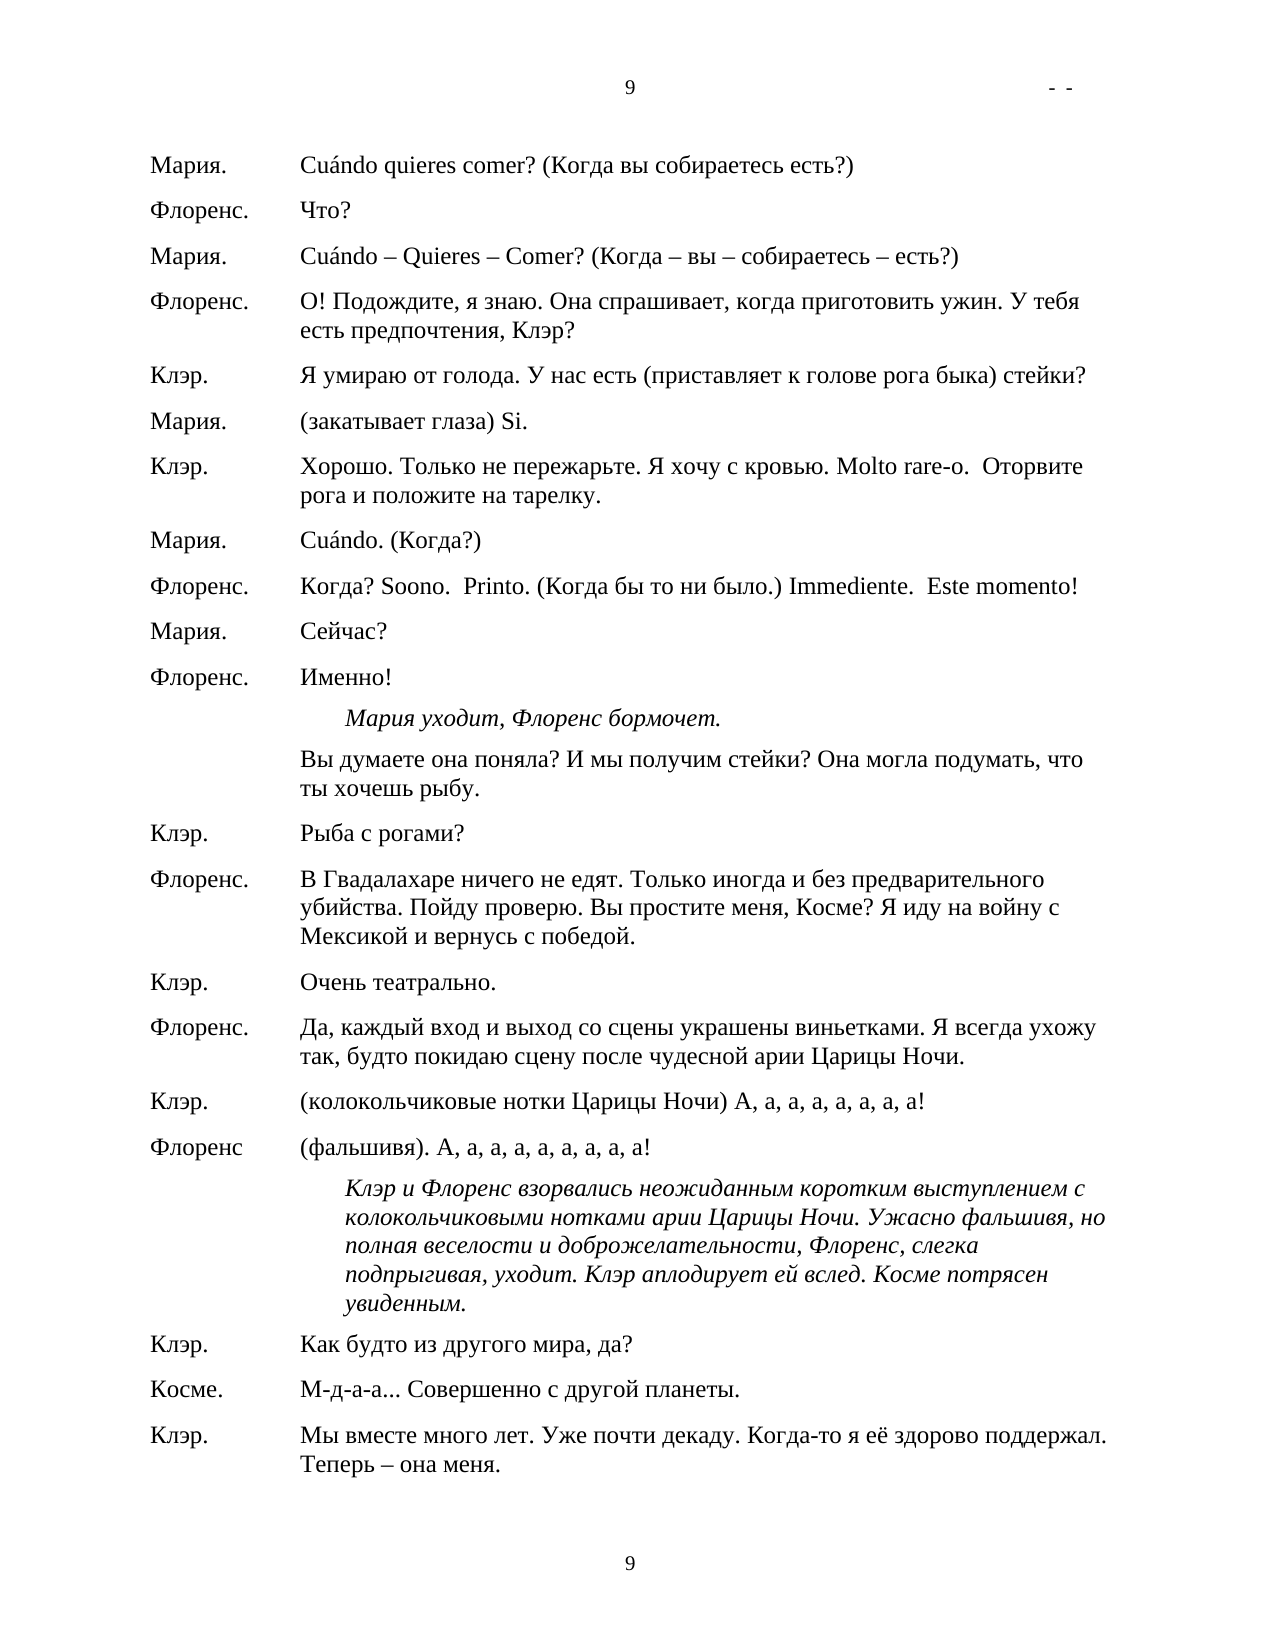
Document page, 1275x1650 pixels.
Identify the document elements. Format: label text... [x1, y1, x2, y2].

text Клэр. Как будто из другого мира, да? [150, 1329, 1110, 1358]
text Мария. Cuándo – Quieres – Comer? (Когда – вы – собираетесь – есть?) [150, 241, 1110, 269]
text Клэр. Мы вместе много лет. Уже почти декаду. Когда-то я её здорово поддержал. Теперь – она меня. [150, 1420, 1110, 1477]
text Клэр. Я умираю от голода. У нас есть (приставляет к голове рога быка) стейки? [150, 360, 1110, 389]
text Флоренс. Когда? Soono. Printo. (Когда бы то ни было.) Immediente. Este momento! [150, 571, 1110, 599]
text Мария. Cuándo quieres comer? (Когда вы собираетесь есть?) [150, 150, 1110, 179]
text Мария. Сейчас? [150, 616, 1110, 645]
text Вы думаете она поняла? И мы получим стейки? Она могла подумать, что ты хочешь рыбу. [150, 744, 1110, 802]
text Флоренс. О! Подождите, я знаю. Она спрашивает, когда приготовить ужин. У тебя есть предпочтения, Клэр? [150, 286, 1110, 344]
text Флоренс. Да, каждый вход и выход со сцены украшены виньетками. Я всегда ухожу так, будто покидаю сцену после чудесной арии Царицы Ночи. [150, 1012, 1110, 1069]
text Флоренс. Что? [150, 195, 1110, 224]
text Флоренс. В Гвадалахаре ничего не едят. Только иногда и без предварительного убийства. Пойду проверю. Вы простите меня, Косме? Я иду на войну с Мексикой и вернусь с победой. [150, 864, 1110, 950]
text Клэр. Очень театрально. [150, 967, 1110, 995]
text Косме. М-д-а-а... Совершенно с другой планеты. [150, 1374, 1110, 1403]
text Флоренс. Именно! [150, 662, 1110, 690]
text Флоренс (фальшивя). А, а, а, а, а, а, а, а, а! [150, 1132, 1110, 1160]
text Клэр. Хорошо. Только не пережарьте. Я хочу с кровью. Molto rare-o. Оторвите рога и положите на тарелку. [150, 451, 1110, 509]
text Клэр. (колокольчиковые нотки Царицы Ночи) А, а, а, а, а, а, а, а! [150, 1086, 1110, 1115]
text Мария. (закатывает глаза) Si. [150, 406, 1110, 434]
text Мария уходит, Флоренс бормочет. [345, 703, 1110, 732]
text Клэр и Флоренс взорвались неожиданным коротким выступлением с колокольчиковыми нотками арии Царицы Ночи. Ужасно фальшивя, но полная веселости и доброжелательности, Флоренс, слегка подпрыгивая, уходит. Клэр аплодирует ей вслед. Косме потрясен увиденным. [345, 1173, 1110, 1317]
text Клэр. Рыба с рогами? [150, 818, 1110, 847]
text Мария. Cuándo. (Когда?) [150, 525, 1110, 554]
